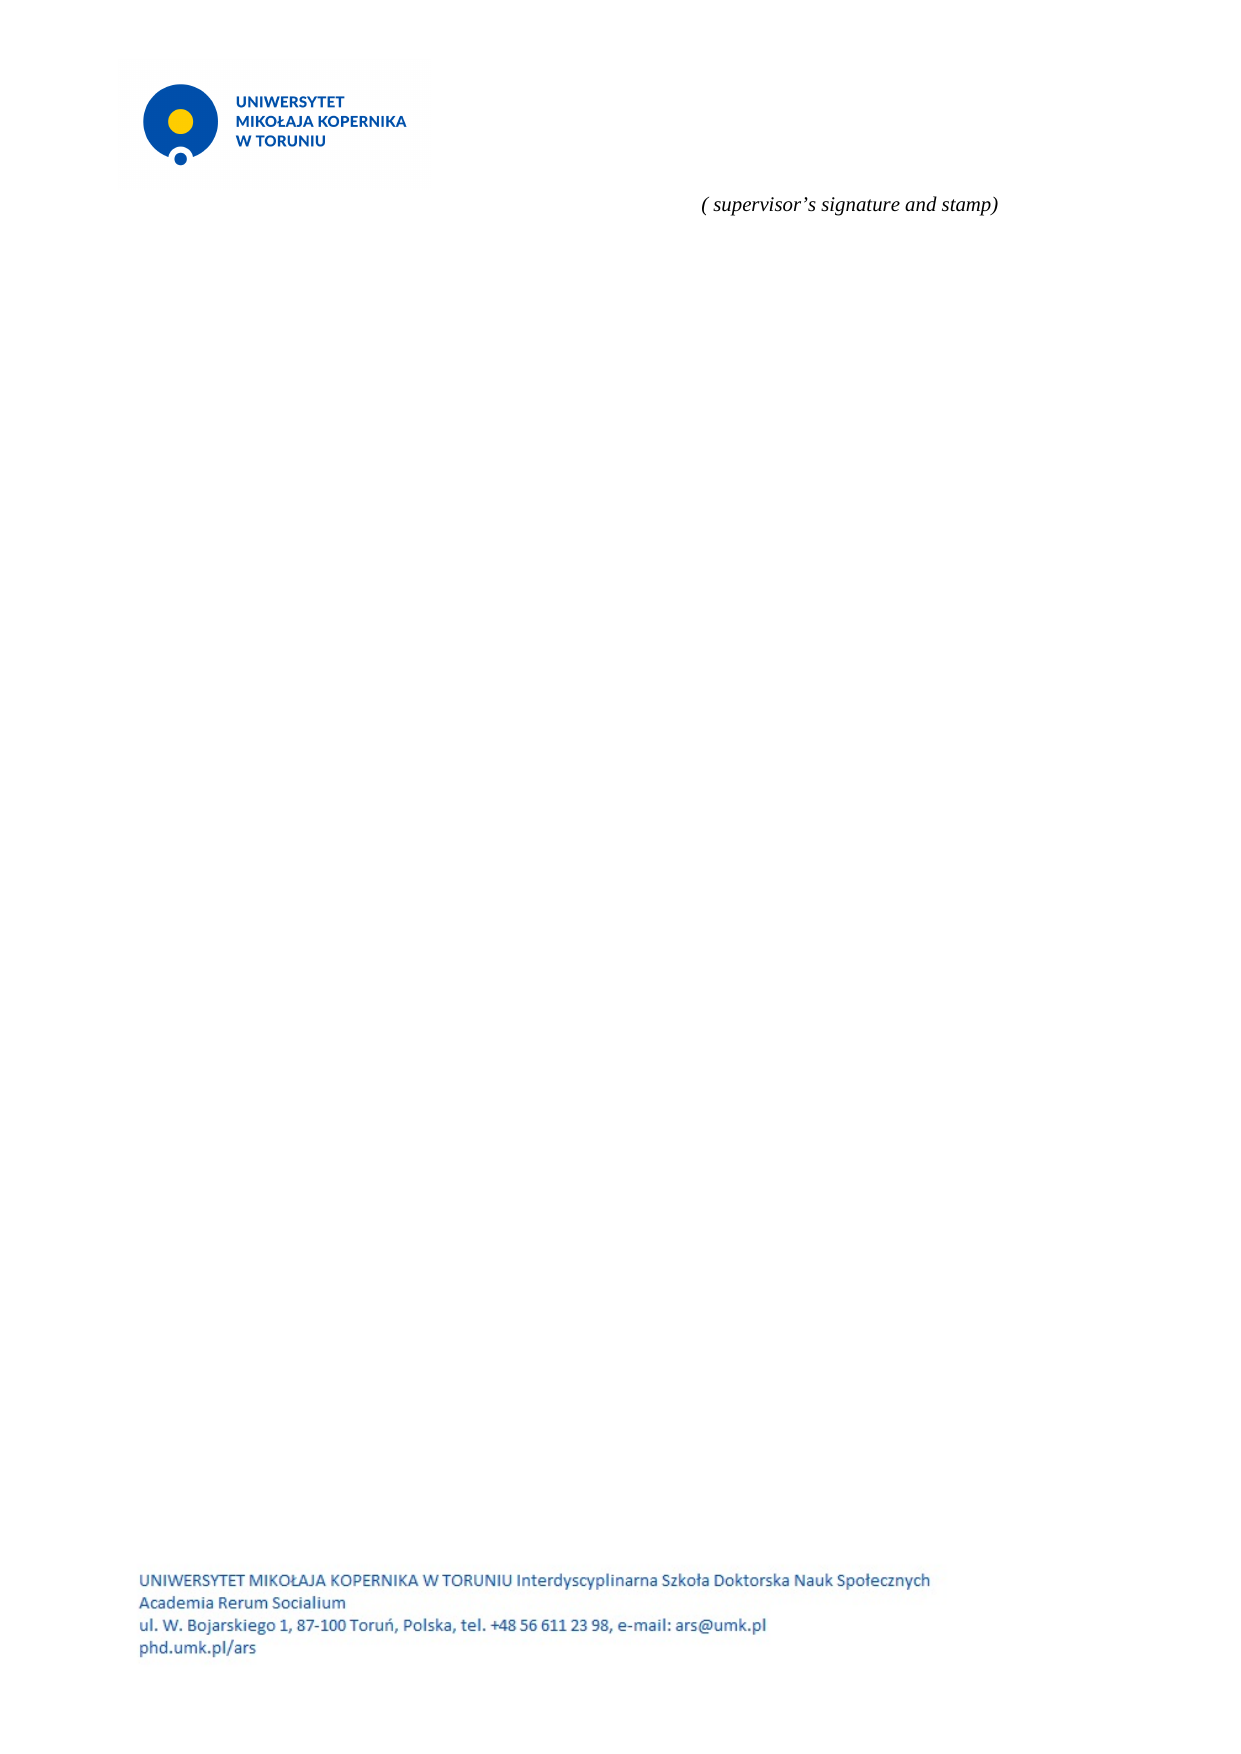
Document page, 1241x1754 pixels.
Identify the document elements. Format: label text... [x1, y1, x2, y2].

picture [118, 59, 431, 190]
text ( supervisor’s signature and stamp) [664, 192, 1093, 216]
picture [118, 1545, 954, 1681]
